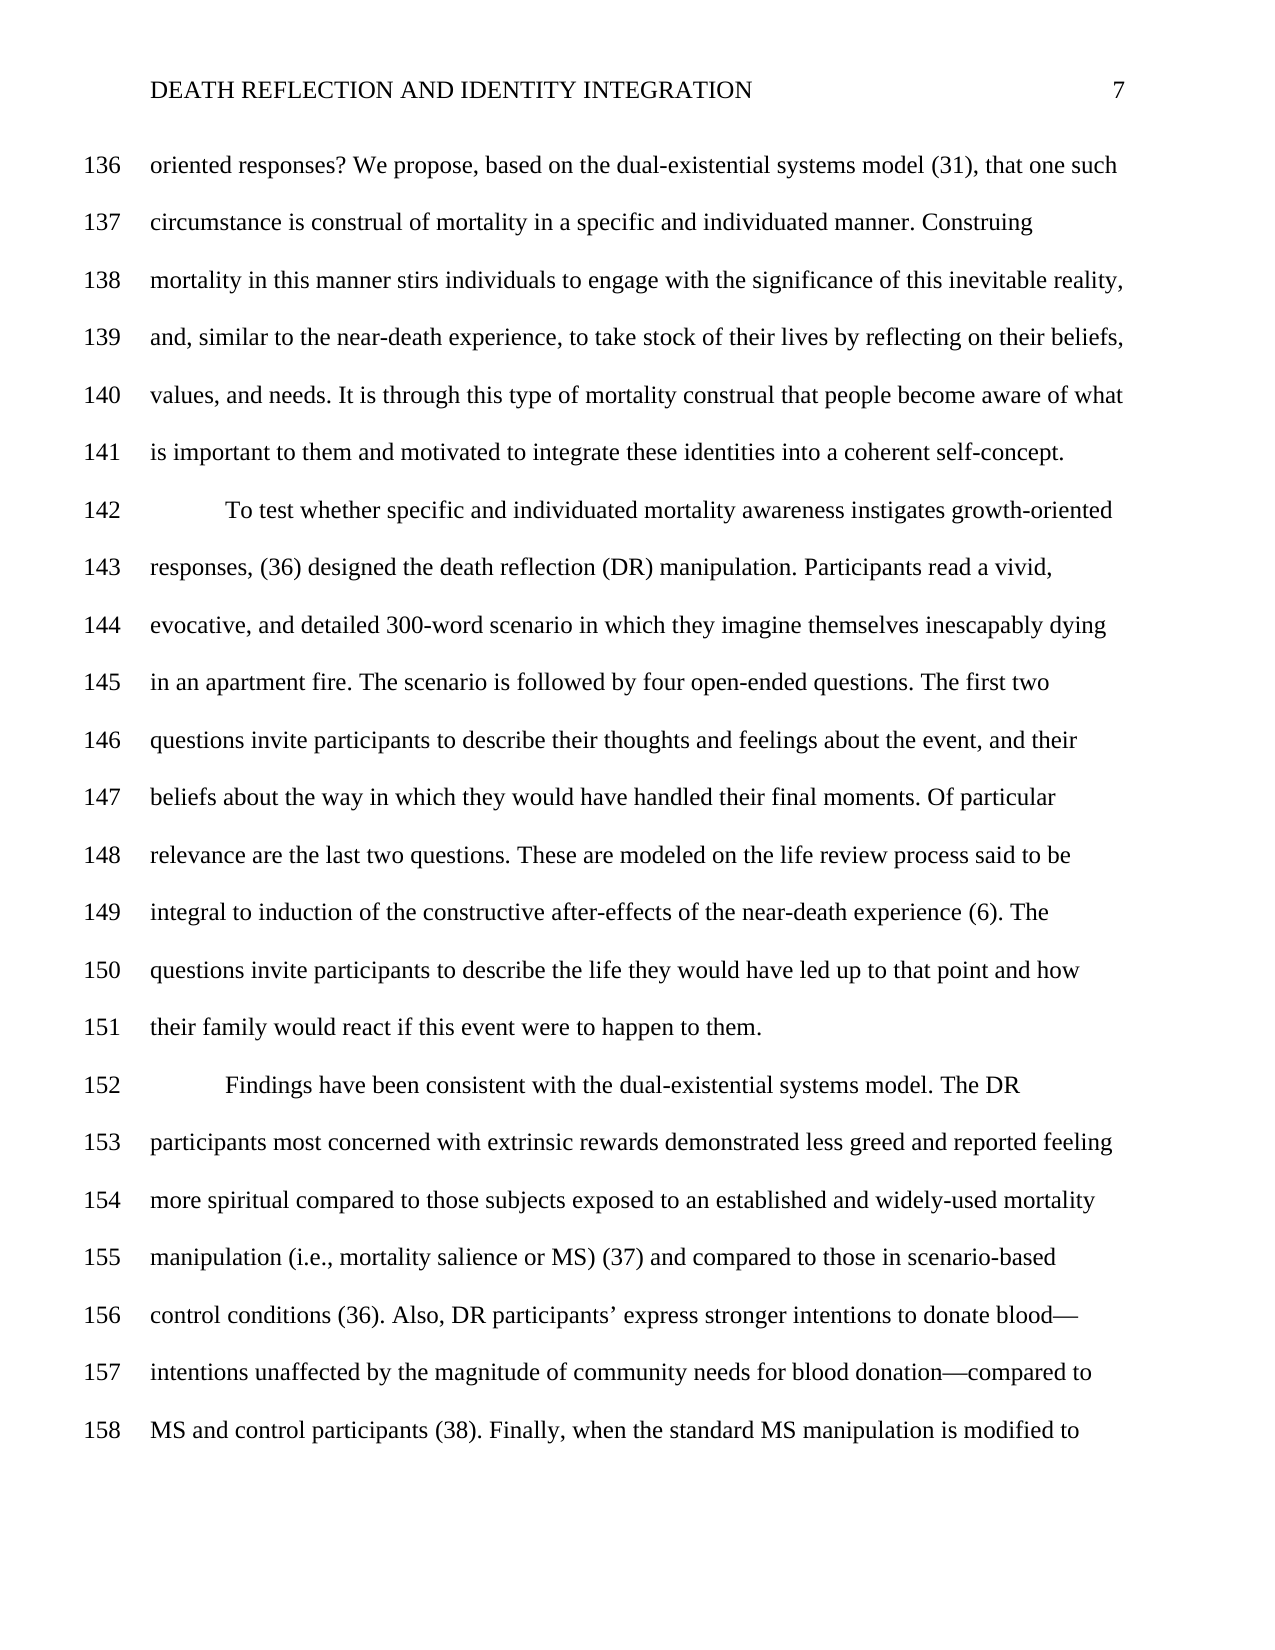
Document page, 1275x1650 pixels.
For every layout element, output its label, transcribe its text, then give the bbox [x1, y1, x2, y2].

text To test whether specific and individuated mortality awareness instigates growth-oriented responses, (36) designed the death reflection (DR) manipulation. Participants read a vivid, evocative, and detailed 300-word scenario in which they imagine themselves inescapably dying in an apartment fire. The scenario is followed by four open-ended questions. The first two questions invite participants to describe their thoughts and feelings about the event, and their beliefs about the way in which they would have handled their final moments. Of particular relevance are the last two questions. These are modeled on the life review process said to be integral to induction of the constructive after-effects of the near-death experience (6). The questions invite participants to describe the life they would have led up to that point and how their family would react if this event were to happen to them. [150, 495, 1125, 1041]
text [150, 1070, 1125, 1444]
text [150, 150, 1125, 466]
